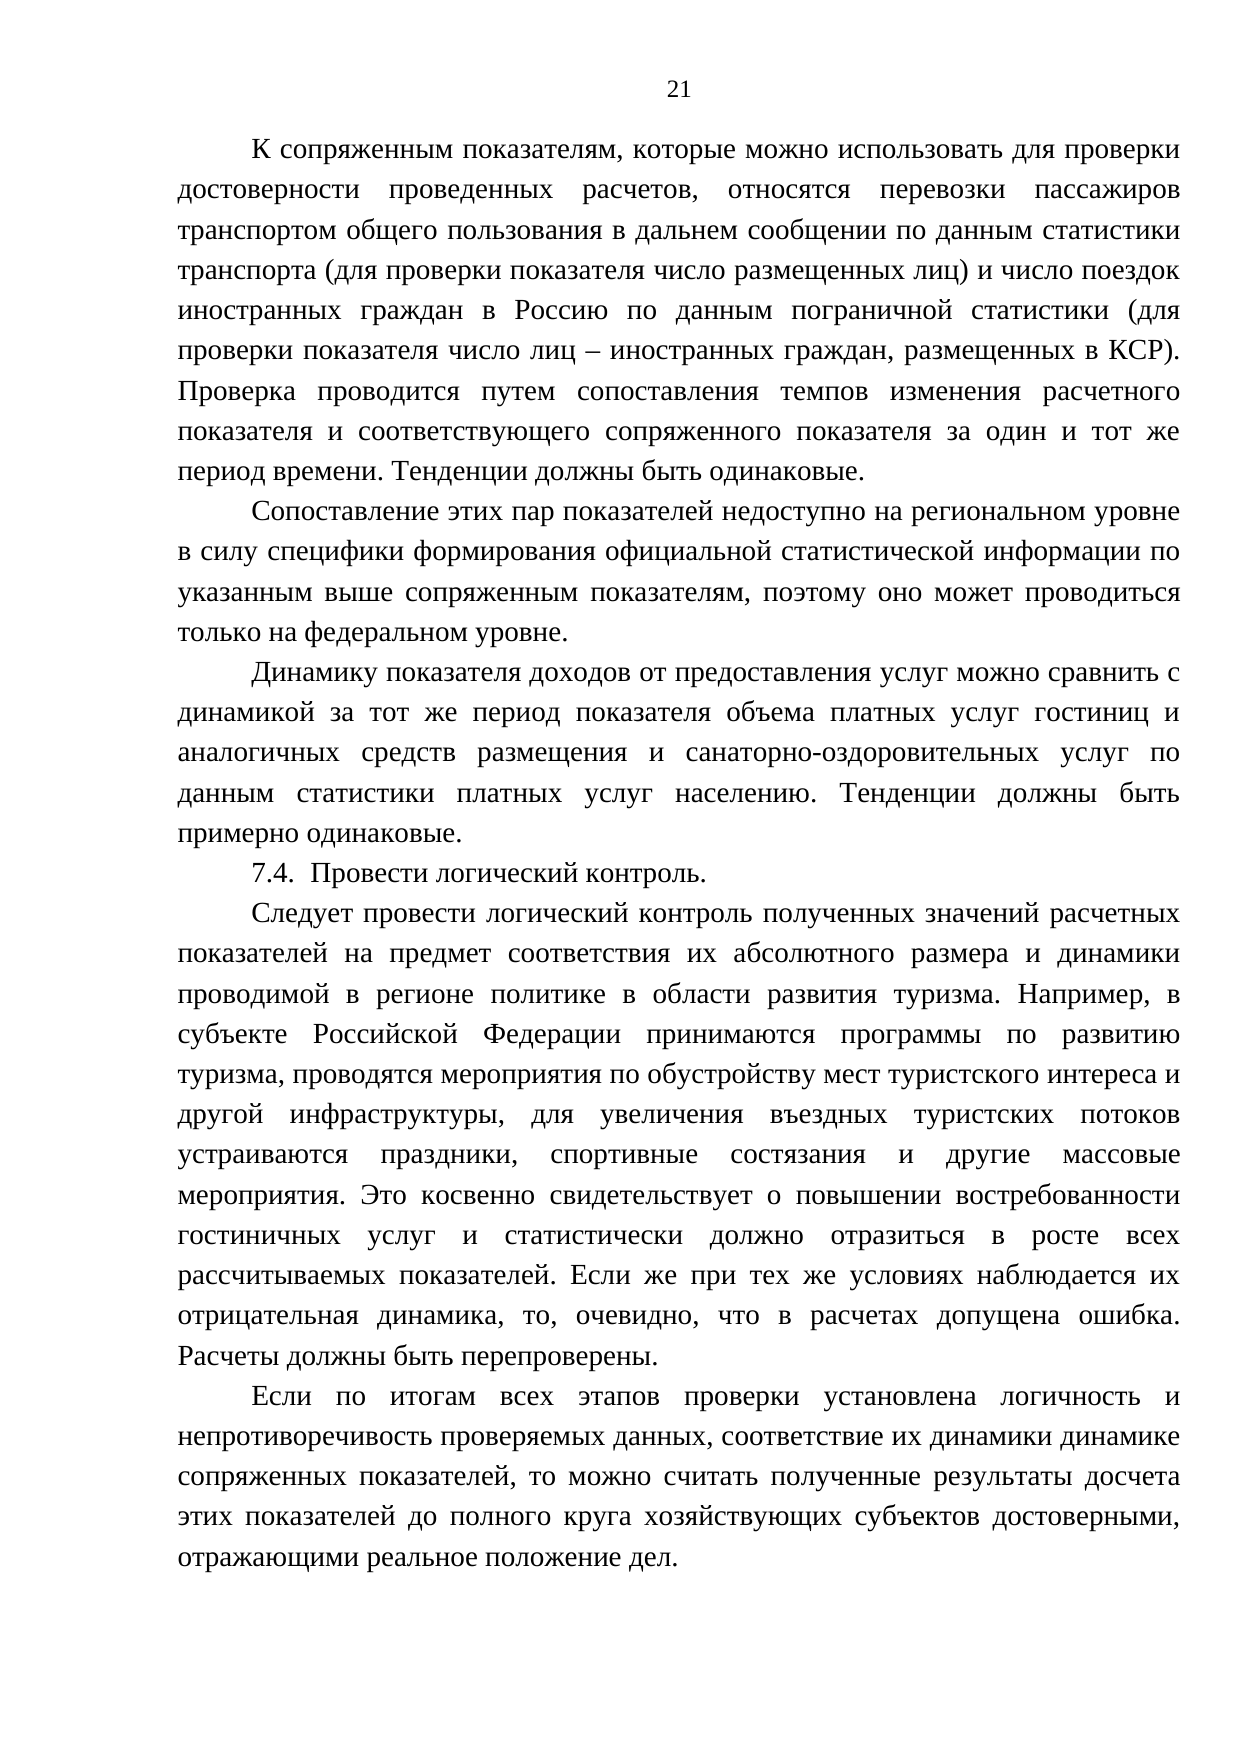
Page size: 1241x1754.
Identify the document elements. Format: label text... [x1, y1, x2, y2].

list Провести логический контроль. [251, 855, 1181, 889]
text Следует провести логический контроль полученных значений расчетных показателей на предмет соответствия их абсолютного размера и динамики проводимой в регионе политике в области развития туризма. Например, в субъекте Российской Федерации принимаются программы по развитию туризма, проводятся мероприятия по обустройству мест туристского интереса и другой инфраструктуры, для увеличения въездных туристских потоков устраиваются праздники, спортивные состязания и другие массовые мероприятия. Это косвенно свидетельствует о повышении востребованности гостиничных услуг и статистически должно отразиться в росте всех рассчитываемых показателей. Если же при тех же условиях наблюдается их отрицательная динамика, то, очевидно, что в расчетах допущена ошибка. Расчеты должны быть перепроверены. [177, 895, 1181, 1371]
text Если по итогам всех этапов проверки установлена логичность и непротиворечивость проверяемых данных, соответствие их динамики динамике сопряженных показателей, то можно считать полученные результаты досчета этих показателей до полного круга хозяйствующих субъектов достоверными, отражающими реальное положение дел. [177, 1378, 1181, 1572]
text Сопоставление этих пар показателей недоступно на региональном уровне в силу специфики формирования официальной статистической информации по указанным выше сопряженным показателям, поэтому оно может проводиться только на федеральном уровне. [177, 493, 1181, 647]
text Динамику показателя доходов от предоставления услуг можно сравнить с динамикой за тот же период показателя объема платных услуг гостиниц и аналогичных средств размещения и санаторно-оздоровительных услуг по данным статистики платных услуг населению. Тенденции должны быть примерно одинаковые. [177, 654, 1181, 848]
text К сопряженным показателям, которые можно использовать для проверки достоверности проведенных расчетов, относятся перевозки пассажиров транспортом общего пользования в дальнем сообщении по данным статистики транспорта (для проверки показателя число размещенных лиц) и число поездок иностранных граждан в Россию по данным пограничной статистики (для проверки показателя число лиц – иностранных граждан, размещенных в КСР). Проверка проводится путем сопоставления темпов изменения расчетного показателя и соответствующего сопряженного показателя за один и тот же период времени. Тенденции должны быть одинаковые. [177, 131, 1181, 487]
